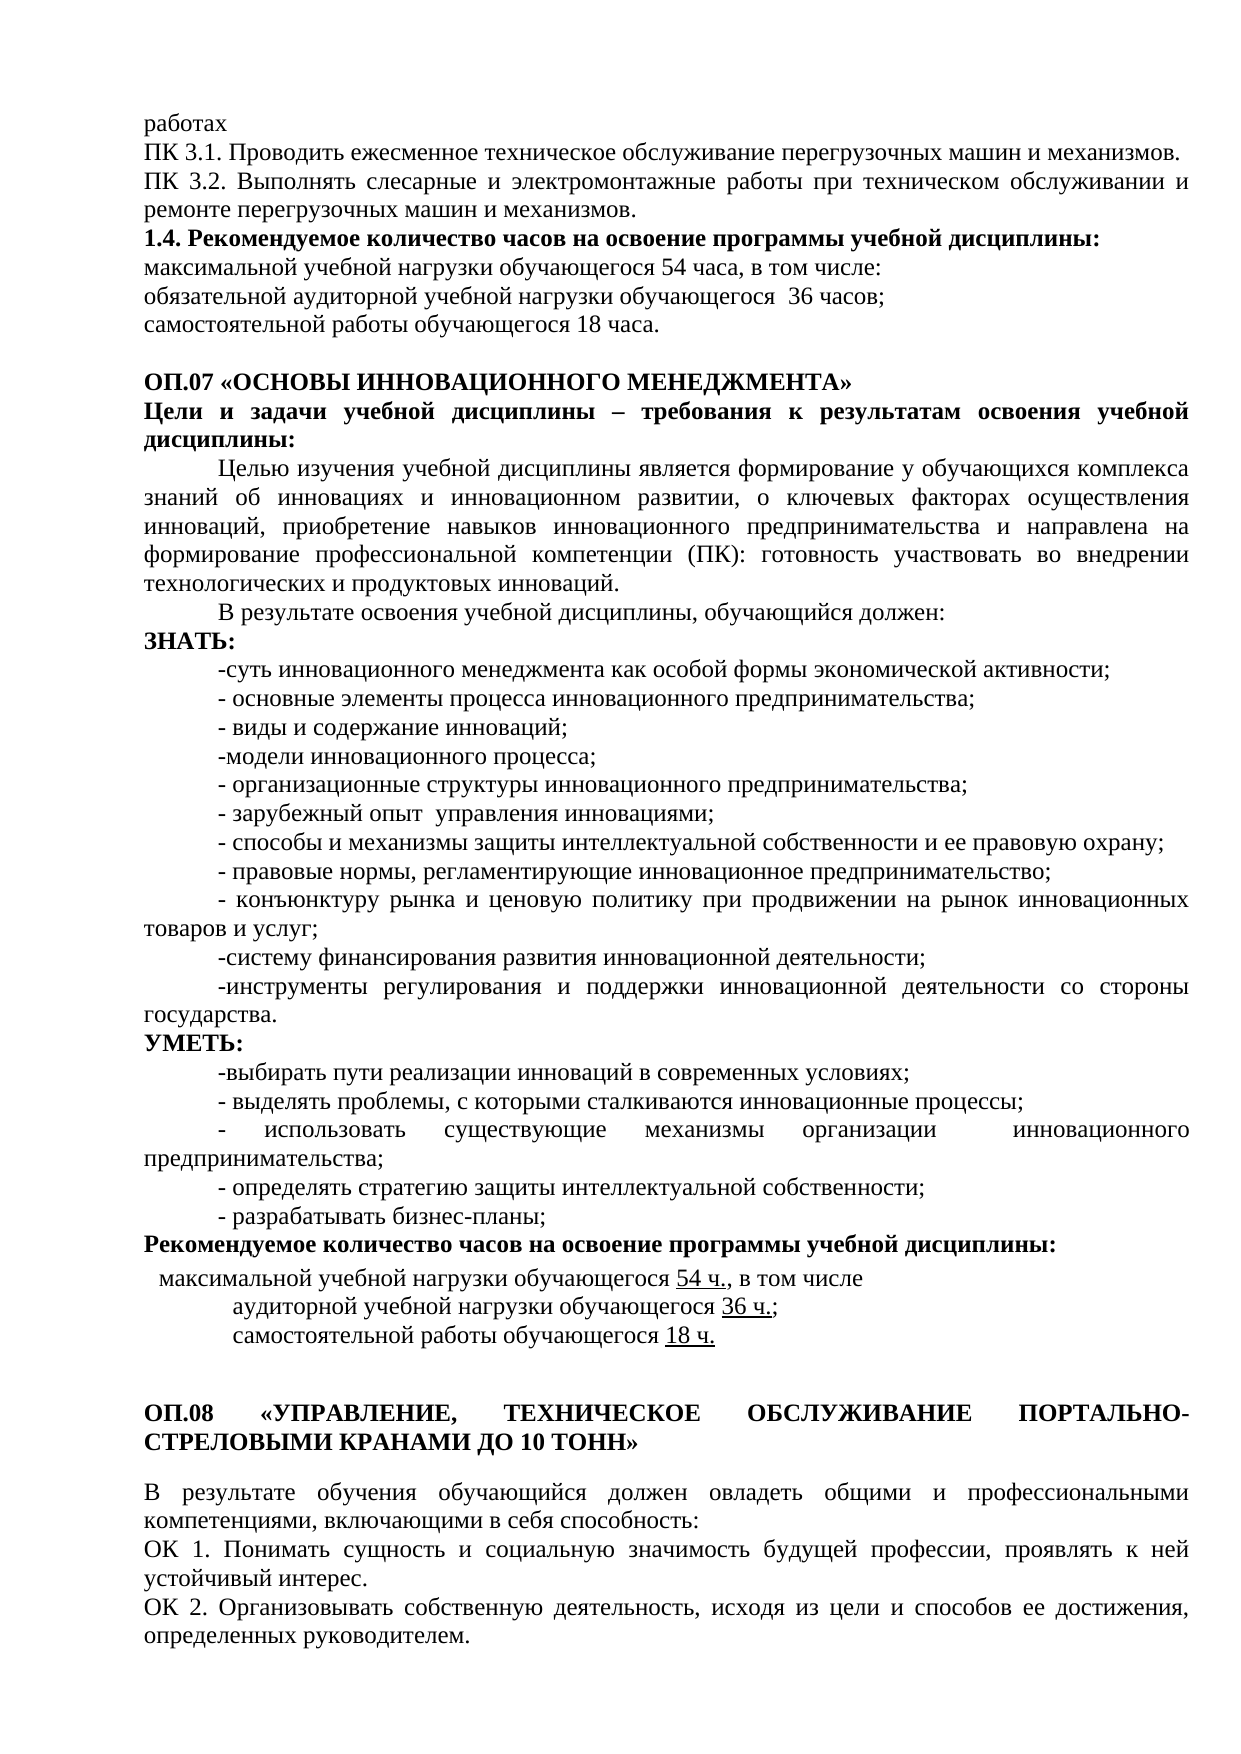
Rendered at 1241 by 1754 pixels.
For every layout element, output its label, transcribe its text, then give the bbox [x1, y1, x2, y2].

text ОК 1. Понимать сущность и социальную значимость будущей профессии, проявлять к ней устойчивый интерес. [144, 1534, 1190, 1592]
text максимальной учебной нагрузки обучающегося 54 часа, в том числе: [144, 252, 1190, 281]
text УМЕТЬ: [144, 1028, 1190, 1057]
text ПК 3.2. Выполнять слесарные и электромонтажные работы при техническом обслуживании и ремонте перегрузочных машин и механизмов. [144, 166, 1190, 223]
text максимальной учебной нагрузки обучающегося 54 ч., в том числе [158, 1263, 1190, 1291]
text -выбирать пути реализации инноваций в современных условиях; [144, 1057, 1190, 1086]
text аудиторной учебной нагрузки обучающегося 36 ч.; [158, 1291, 1190, 1320]
text 1.4. Рекомендуемое количество часов на освоение программы учебной дисциплины: [144, 223, 1190, 252]
text ПК 3.1. Проводить ежесменное техническое обслуживание перегрузочных машин и механизмов. [144, 137, 1190, 166]
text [144, 108, 1190, 137]
text - правовые нормы, регламентирующие инновационное предпринимательство; [144, 856, 1190, 884]
text -инструменты регулирования и поддержки инновационной деятельности со стороны государства. [144, 971, 1190, 1028]
text ЗНАТЬ: [144, 626, 1190, 654]
text самостоятельной работы обучающегося 18 ч. [144, 1320, 1190, 1349]
text - зарубежный опыт управления инновациями; [144, 798, 1190, 827]
text обязательной аудиторной учебной нагрузки обучающегося 36 часов; [144, 281, 1190, 309]
text Целью изучения учебной дисциплины является формирование у обучающихся комплекса знаний об инновациях и инновационном развитии, о ключевых факторах осуществления инноваций, приобретение навыков инновационного предпринимательства и направлена на формирование профессиональной компетенции (ПК): готовность участвовать во внедрении технологических и продуктовых инноваций. [144, 453, 1190, 597]
text ОП.07 «ОСНОВЫ ИННОВАЦИОННОГО МЕНЕДЖМЕНТА» [144, 367, 1190, 396]
text - разрабатывать бизнес-планы; [144, 1201, 1190, 1229]
text -суть инновационного менеджмента как особой формы экономической активности; [144, 654, 1190, 683]
text -модели инновационного процесса; [144, 741, 1190, 769]
text В результате освоения учебной дисциплины, обучающийся должен: [144, 597, 1190, 626]
text - основные элементы процесса инновационного предпринимательства; [144, 683, 1190, 712]
text Цели и задачи учебной дисциплины – требования к результатам освоения учебной дисциплины: [144, 396, 1190, 453]
text Рекомендуемое количество часов на освоение программы учебной дисциплины: [144, 1229, 1209, 1258]
text - способы и механизмы защиты интеллектуальной собственности и ее правовую охрану; [144, 827, 1190, 856]
text - виды и содержание инноваций; [144, 712, 1190, 741]
text - конъюнктуру рынка и ценовую политику при продвижении на рынок инновационных товаров и услуг; [144, 884, 1190, 942]
text - организационные структуры инновационного предпринимательства; [144, 769, 1190, 798]
text В результате обучения обучающийся должен овладеть общими и профессиональными компетенциями, включающими в себя способность: [144, 1477, 1190, 1534]
text -систему финансирования развития инновационной деятельности; [144, 942, 1190, 971]
text ОК 2. Организовывать собственную деятельность, исходя из цели и способов ее достижения, определенных руководителем. [144, 1592, 1190, 1649]
text - выделять проблемы, с которыми сталкиваются инновационные процессы; [144, 1086, 1190, 1114]
text - определять стратегию защиты интеллектуальной собственности; [144, 1172, 1190, 1201]
text самостоятельной работы обучающегося 18 часа. [144, 309, 1190, 338]
text - использовать существующие механизмы организации инновационного предпринимательства; [144, 1114, 1190, 1172]
text ОП.08 «УПРАВЛЕНИЕ, ТЕХНИЧЕСКОЕ ОБСЛУЖИВАНИЕ ПОРТАЛЬНО-СТРЕЛОВЫМИ КРАНАМИ ДО 10 ТОНН» [144, 1398, 1190, 1456]
